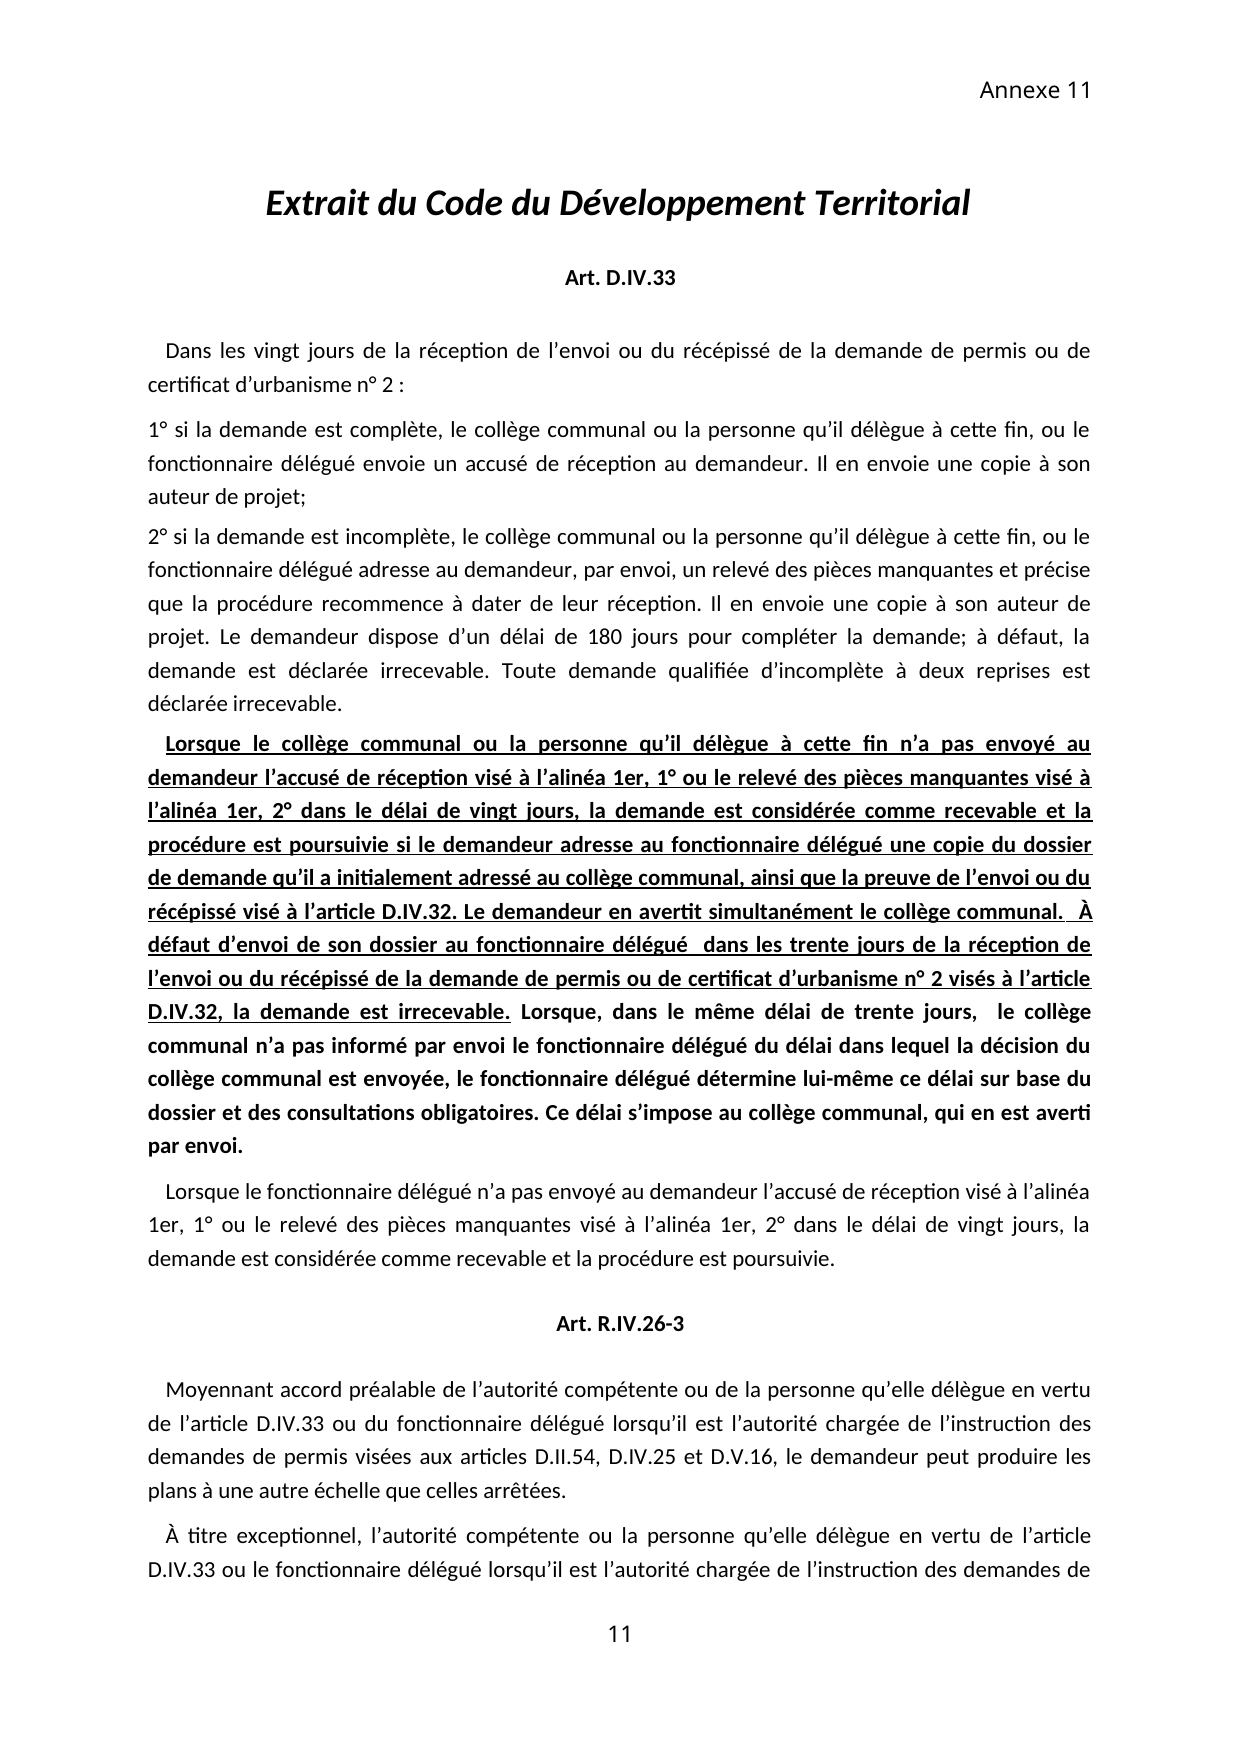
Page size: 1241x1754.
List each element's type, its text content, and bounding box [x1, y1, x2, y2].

text Art. D.IV.33 [148, 263, 1093, 291]
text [148, 1521, 1093, 1583]
text 1° si la demande est complète, le collège communal ou la personne qu’il délègue à cette fin, ou le fonctionnaire délégué envoie un accusé de réception au demandeur. Il en envoie une copie à son auteur de projet; [148, 415, 1093, 510]
text Lorsque le collège communal ou la personne qu’il délègue à cette fin n’a pas envoyé au demandeur l’accusé de réception visé à l’alinéa 1er, 1° ou le relevé des pièces manquantes visé à l’alinéa 1er, 2° dans le délai de vingt jours, la demande est considérée comme recevable et la procédure est poursuivie si le demandeur adresse au fonctionnaire délégué une copie du dossier de demande qu’il a initialement adressé au collège communal, ainsi que la preuve de l’envoi ou du récépissé visé à l’article D.IV.32. Le demandeur en avertit simultanément le collège communal. À défaut d’envoi de son dossier au fonctionnaire délégué dans les trente jours de la réception de l’envoi ou du récépissé de la demande de permis ou de certificat d’urbanisme n° 2 visés à l’article D.IV.32, la demande est irrecevable. Lorsque, dans le même délai de trente jours, le collège communal n’a pas informé par envoi le fonctionnaire délégué du délai dans lequel la décision du collège communal est envoyée, le fonctionnaire délégué détermine lui-même ce délai sur base du dossier et des consultations obligatoires. Ce délai s’impose au collège communal, qui en est averti par envoi. [148, 922, 1093, 1159]
text 2° si la demande est incomplète, le collège communal ou la personne qu’il délègue à cette fin, ou le fonctionnaire délégué adresse au demandeur, par envoi, un relevé des pièces manquantes et précise que la procédure recommence à dater de leur réception. Il en envoie une copie à son auteur de projet. Le demandeur dispose d’un délai de 180 jours pour compléter la demande; à défaut, la demande est déclarée irrecevable. Toute demande qualifiée d’incomplète à deux reprises est déclarée irrecevable. [148, 522, 1093, 718]
text Art. R.IV.26-3 [148, 1309, 1093, 1337]
text Lorsque le collège communal ou la personne qu’il délègue à cette fin n’a pas envoyé au demandeur l’accusé de réception visé à l’alinéa 1er, 1° ou le relevé des pièces manquantes visé à l’alinéa 1er, 2° dans le délai de vingt jours, la demande est considérée comme recevable et la procédure est poursuivie si le demandeur adresse au fonctionnaire délégué une copie du dossier de demande qu’il a initialement adressé au collège communal, ainsi que la preuve de l’envoi ou du récépissé visé à l’article D.IV.32. Le demandeur en avertit simultanément le collège communal. À défaut d’envoi de son dossier au fonctionnaire délégué dans les trente jours de la réception de l’envoi ou du récépissé de la demande de permis ou de certificat d’urbanisme n° 2 visés à l’article D.IV.32, la demande est irrecevable. Lorsque, dans le même délai de trente jours, le collège communal n’a pas informé par envoi le fonctionnaire délégué du délai dans lequel la décision du collège communal est envoyée, le fonctionnaire délégué détermine lui-même ce délai sur base du dossier et des consultations obligatoires. Ce délai s’impose au collège communal, qui en est averti par envoi. [148, 729, 1093, 820]
text Moyennant accord préalable de l’autorité compétente ou de la personne qu’elle délègue en vertu de l’article D.IV.33 ou du fonctionnaire délégué lorsqu’il est l’autorité chargée de l’instruction des demandes de permis visées aux articles D.II.54, D.IV.25 et D.V.16, le demandeur peut produire les plans à une autre échelle que celles arrêtées. [148, 1375, 1093, 1504]
text Lorsque le fonctionnaire délégué n’a pas envoyé au demandeur l’accusé de réception visé à l’alinéa 1er, 1° ou le relevé des pièces manquantes visé à l’alinéa 1er, 2° dans le délai de vingt jours, la demande est considérée comme recevable et la procédure est poursuivie. [148, 1177, 1093, 1272]
text Dans les vingt jours de la réception de l’envoi ou du récépissé de la demande de permis ou de certificat d’urbanisme n° 2 : [148, 336, 1093, 398]
text Extrait du Code du Développement Territorial [148, 179, 1093, 225]
